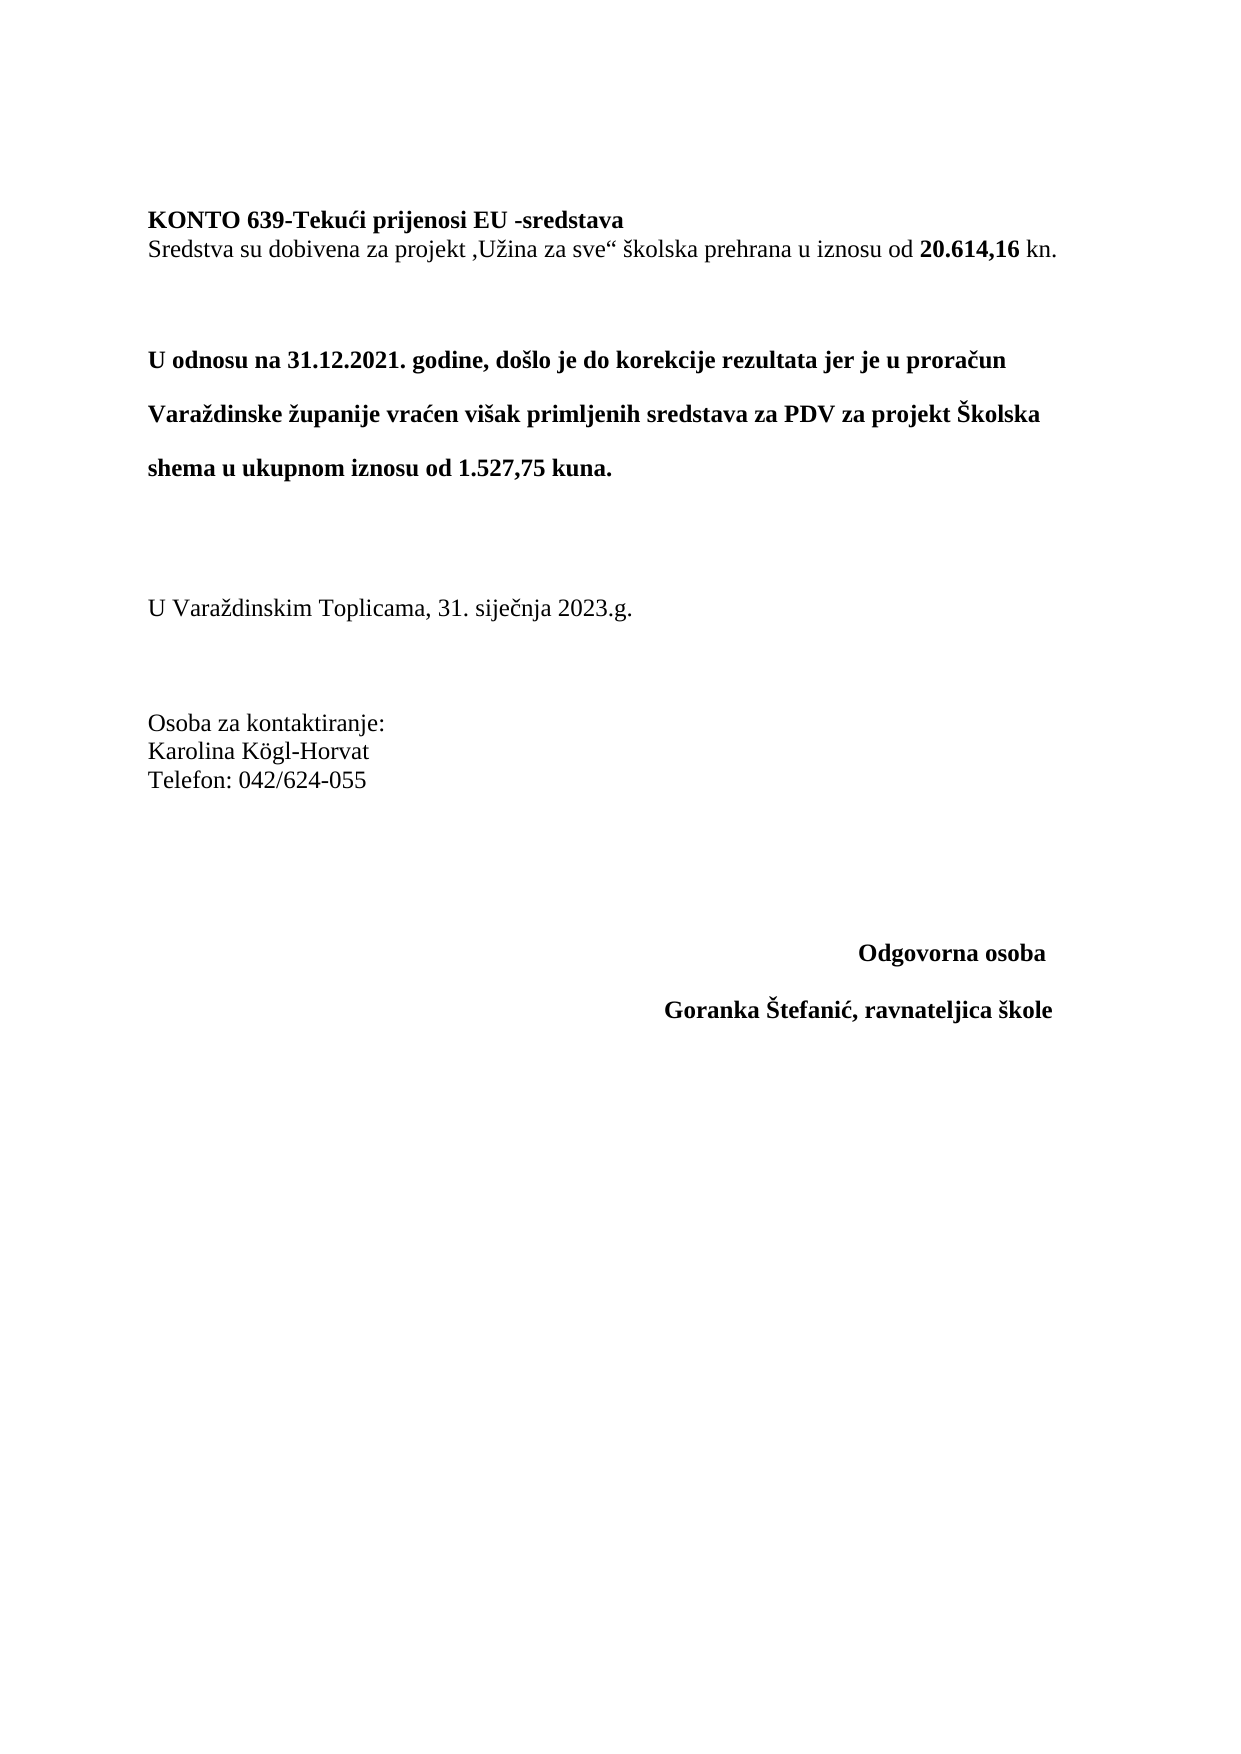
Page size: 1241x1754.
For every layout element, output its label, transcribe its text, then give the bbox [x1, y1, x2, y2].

text shema u ukupnom iznosu od 1.527,75 kuna. [148, 453, 1093, 481]
text Odgovorna osoba [155, 938, 1093, 966]
text U odnosu na 31.12.2021. godine, došlo je do korekcije rezultata jer je u proračun [148, 345, 1093, 374]
text U Varaždinskim Toplicama, 31. siječnja 2023.g. [148, 593, 1093, 621]
text Telefon: 042/624-055 [148, 765, 1093, 794]
text Osoba za kontaktiranje: [148, 708, 1093, 736]
text Sredstva su dobivena za projekt ,Užina za sve“ školska prehrana u iznosu od 20.614,16 kn. [148, 234, 1093, 263]
text KONTO 639-Tekući prijenosi EU -sredstava [148, 205, 1093, 234]
text Goranka Štefanić, ravnateljica škole [590, 995, 1093, 1024]
text Varaždinske županije vraćen višak primljenih sredstava za PDV za projekt Školska [148, 399, 1093, 428]
text Karolina Kögl-Horvat [148, 736, 1093, 765]
